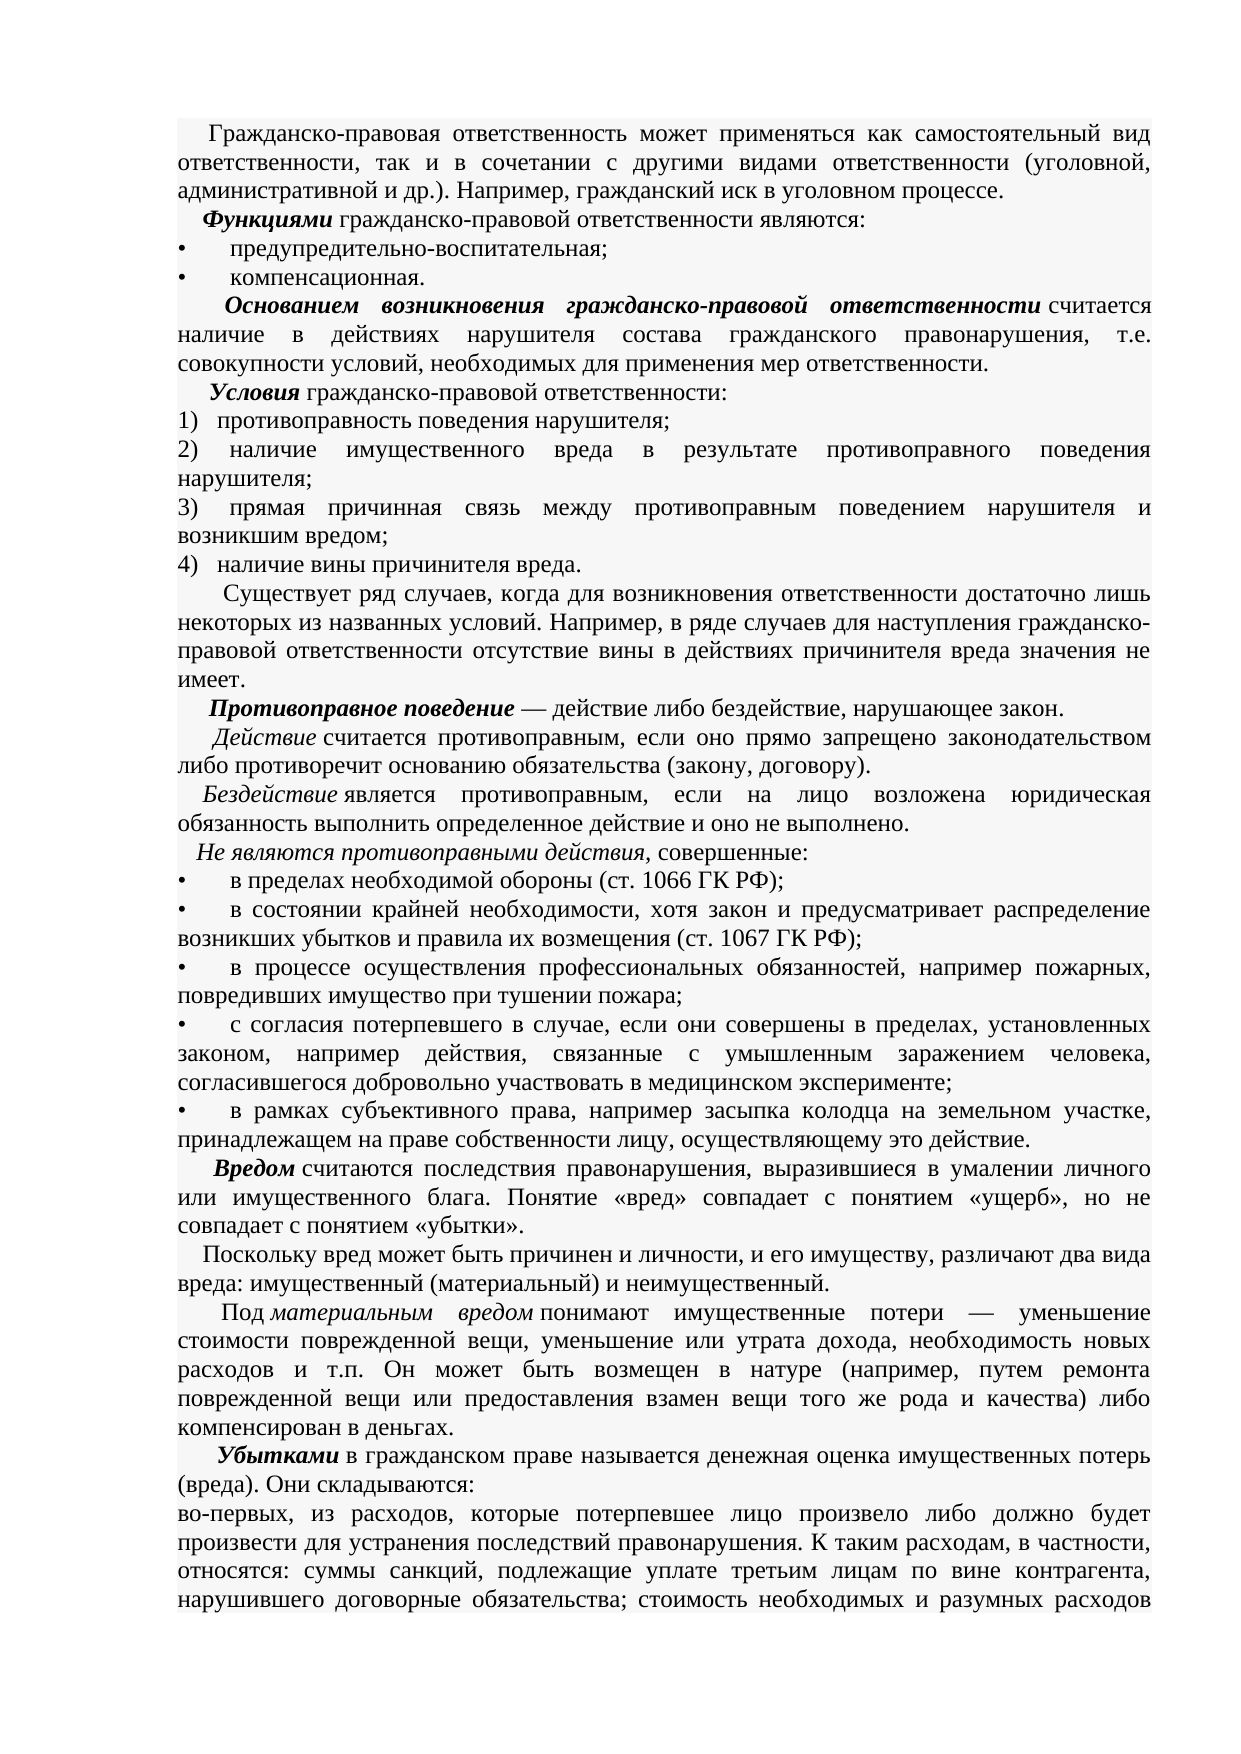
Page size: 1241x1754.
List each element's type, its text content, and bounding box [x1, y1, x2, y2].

text 1) противоправность поведения нарушителя; [177, 406, 1152, 434]
text • с согласия потерпевшего в случае, если они совершены в пределах, установленных законом, например действия, связанные с умышленным заражением человека, согласившегося добровольно участвовать в медицинском эксперименте; [177, 1009, 1152, 1096]
text 2) наличие имущественного вреда в результате противоправного поведения нарушителя; [177, 434, 1152, 492]
text Действие считается противоправным, если оно прямо запрещено законодательством либо противоречит основанию обязательства (закону, договору). [177, 722, 1152, 779]
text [177, 1498, 1152, 1613]
text • предупредительно-воспитательная; [177, 233, 1152, 262]
text Условия гражданско-правовой ответственности: [177, 377, 1152, 406]
text Поскольку вред может быть причинен и личности, и его имуществу, различают два вида вреда: имущественный (материальный) и неимущественный. [177, 1239, 1152, 1297]
text • компенсационная. [177, 262, 1152, 291]
text • в состоянии крайней необходимости, хотя закон и предусматривает распределение возникших убытков и правила их возмещения (ст. 1067 ГК РФ); [177, 894, 1152, 952]
text Существует ряд случаев, когда для возникновения ответственности достаточно лишь некоторых из названных условий. Например, в ряде случаев для наступления гражданско-правовой ответственности отсутствие вины в действиях причинителя вреда значения не имеет. [177, 578, 1152, 693]
text Противоправное поведение — действие либо бездействие, нарушающее закон. [177, 693, 1152, 722]
text 3) прямая причинная связь между противоправным поведением нарушителя и возникшим вредом; [177, 492, 1152, 549]
text Не являются противоправными действия, совершенные: [177, 837, 1152, 866]
text Убытками в гражданском праве называется денежная оценка имущественных потерь (вреда). Они складываются: [177, 1441, 1152, 1498]
text Функциями гражданско-правовой ответственности являются: [177, 204, 1152, 233]
text Вредом считаются последствия правонарушения, выразившиеся в умалении личного или имущественного блага. Понятие «вред» совпадает с понятием «ущерб», но не совпадает с понятием «убытки». [177, 1153, 1152, 1239]
text Бездействие является противоправным, если на лицо возложена юридическая обязанность выполнить определенное действие и оно не выполнено. [177, 779, 1152, 837]
text • в пределах необходимой обороны (ст. 1066 ГК РФ); [177, 866, 1152, 894]
text Гражданско-правовая ответственность может применяться как самостоятельный вид ответственности, так и в сочетании с другими видами ответственности (уголовной, административной и др.). Например, гражданский иск в уголовном процессе. [177, 118, 1152, 204]
text Основанием возникновения гражданско-правовой ответственности считается наличие в действиях нарушителя состава гражданского правонарушения, т.е. совокупности условий, необходимых для применения мер ответственности. [177, 291, 1152, 377]
text • в рамках субъективного права, например засыпка колодца на земельном участке, принадлежащем на праве собственности лицу, осуществляющему это действие. [177, 1096, 1152, 1153]
text Под материальным вредом понимают имущественные потери — уменьшение стоимости поврежденной вещи, уменьшение или утрата дохода, необходимость новых расходов и т.п. Он может быть возмещен в натуре (например, путем ремонта поврежденной вещи или предоставления взамен вещи того же рода и качества) либо компенсирован в деньгах. [177, 1297, 1152, 1441]
text • в процессе осуществления профессиональных обязанностей, например пожарных, повредивших имущество при тушении пожара; [177, 952, 1152, 1009]
text 4) наличие вины причинителя вреда. [177, 549, 1152, 578]
